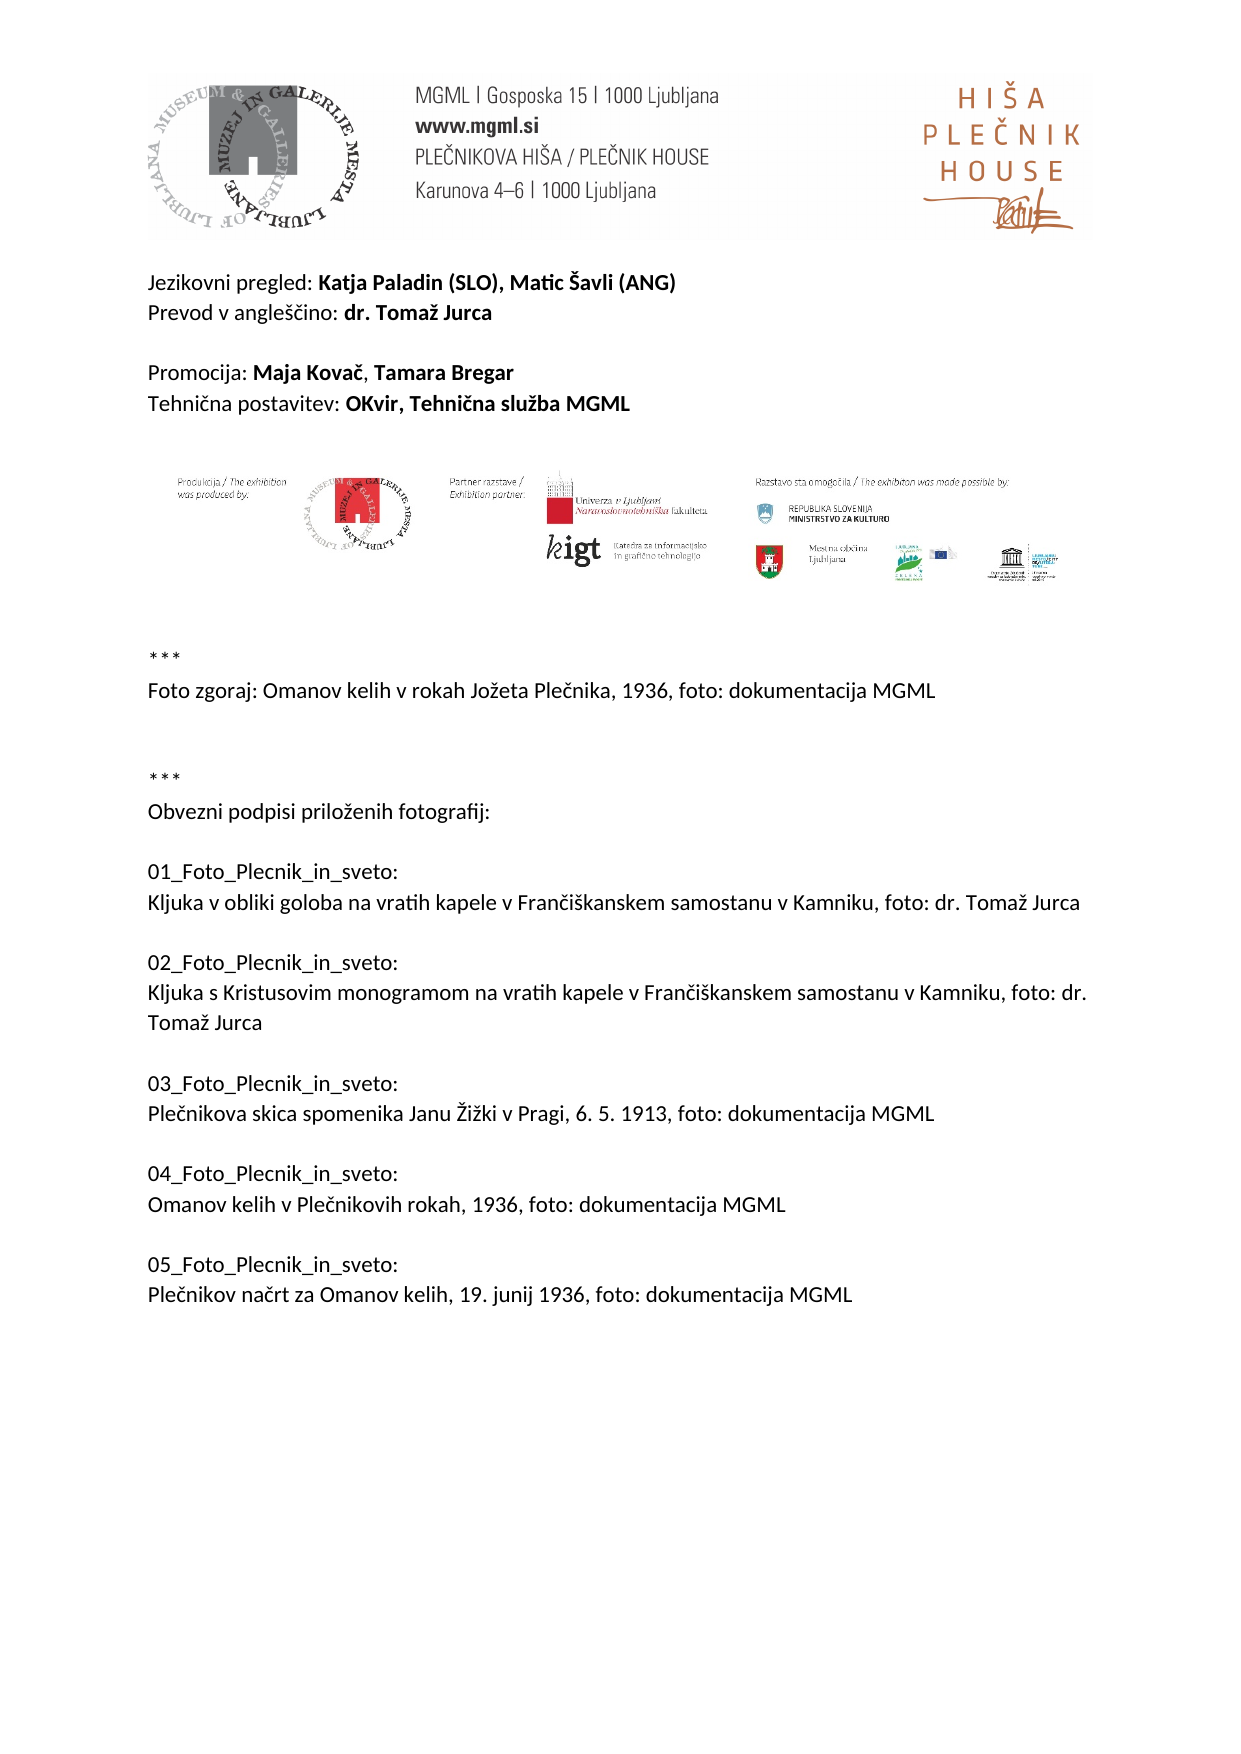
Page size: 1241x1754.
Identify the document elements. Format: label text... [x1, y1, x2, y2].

text Foto zgoraj: Omanov kelih v rokah Jožeta Plečnika, 1936, foto: dokumentacija MGML [148, 676, 1093, 704]
text Prevod v angleščino: dr. Tomaž Jurca [148, 298, 1093, 326]
text 05_Foto_Plecnik_in_sveto: [148, 1250, 1093, 1278]
text 03_Foto_Plecnik_in_sveto: [148, 1069, 1093, 1097]
text *** [148, 767, 1093, 795]
text *** [148, 646, 1093, 674]
text Plečnikov načrt za Omanov kelih, 19. junij 1936, foto: dokumentacija MGML [148, 1280, 1093, 1308]
text Tehnična postavitev: OKvir, Tehnična služba MGML [148, 389, 1093, 417]
text Kljuka v obliki goloba na vratih kapele v Frančiškanskem samostanu v Kamniku, foto: dr. Tomaž Jurca [148, 888, 1093, 916]
text Kljuka s Kristusovim monogramom na vratih kapele v Frančiškanskem samostanu v Kamniku, foto: dr. Tomaž Jurca [148, 978, 1093, 1037]
text Promocija: Maja Kovač, Tamara Bregar [148, 358, 1093, 386]
text 02_Foto_Plecnik_in_sveto: [148, 948, 1093, 976]
picture [147, 73, 1093, 240]
text Jezikovni pregled: Katja Paladin (SLO), Matic Šavli (ANG) [148, 268, 1093, 296]
text 04_Foto_Plecnik_in_sveto: [148, 1159, 1093, 1188]
text Plečnikova skica spomenika Janu Žižki v Pragi, 6. 5. 1913, foto: dokumentacija MGML [148, 1099, 1093, 1127]
text Omanov kelih v Plečnikovih rokah, 1936, foto: dokumentacija MGML [148, 1190, 1093, 1218]
picture [147, 449, 1093, 614]
text 01_Foto_Plecnik_in_sveto: [148, 857, 1093, 886]
text Obvezni podpisi priloženih fotografij: [148, 797, 1093, 825]
